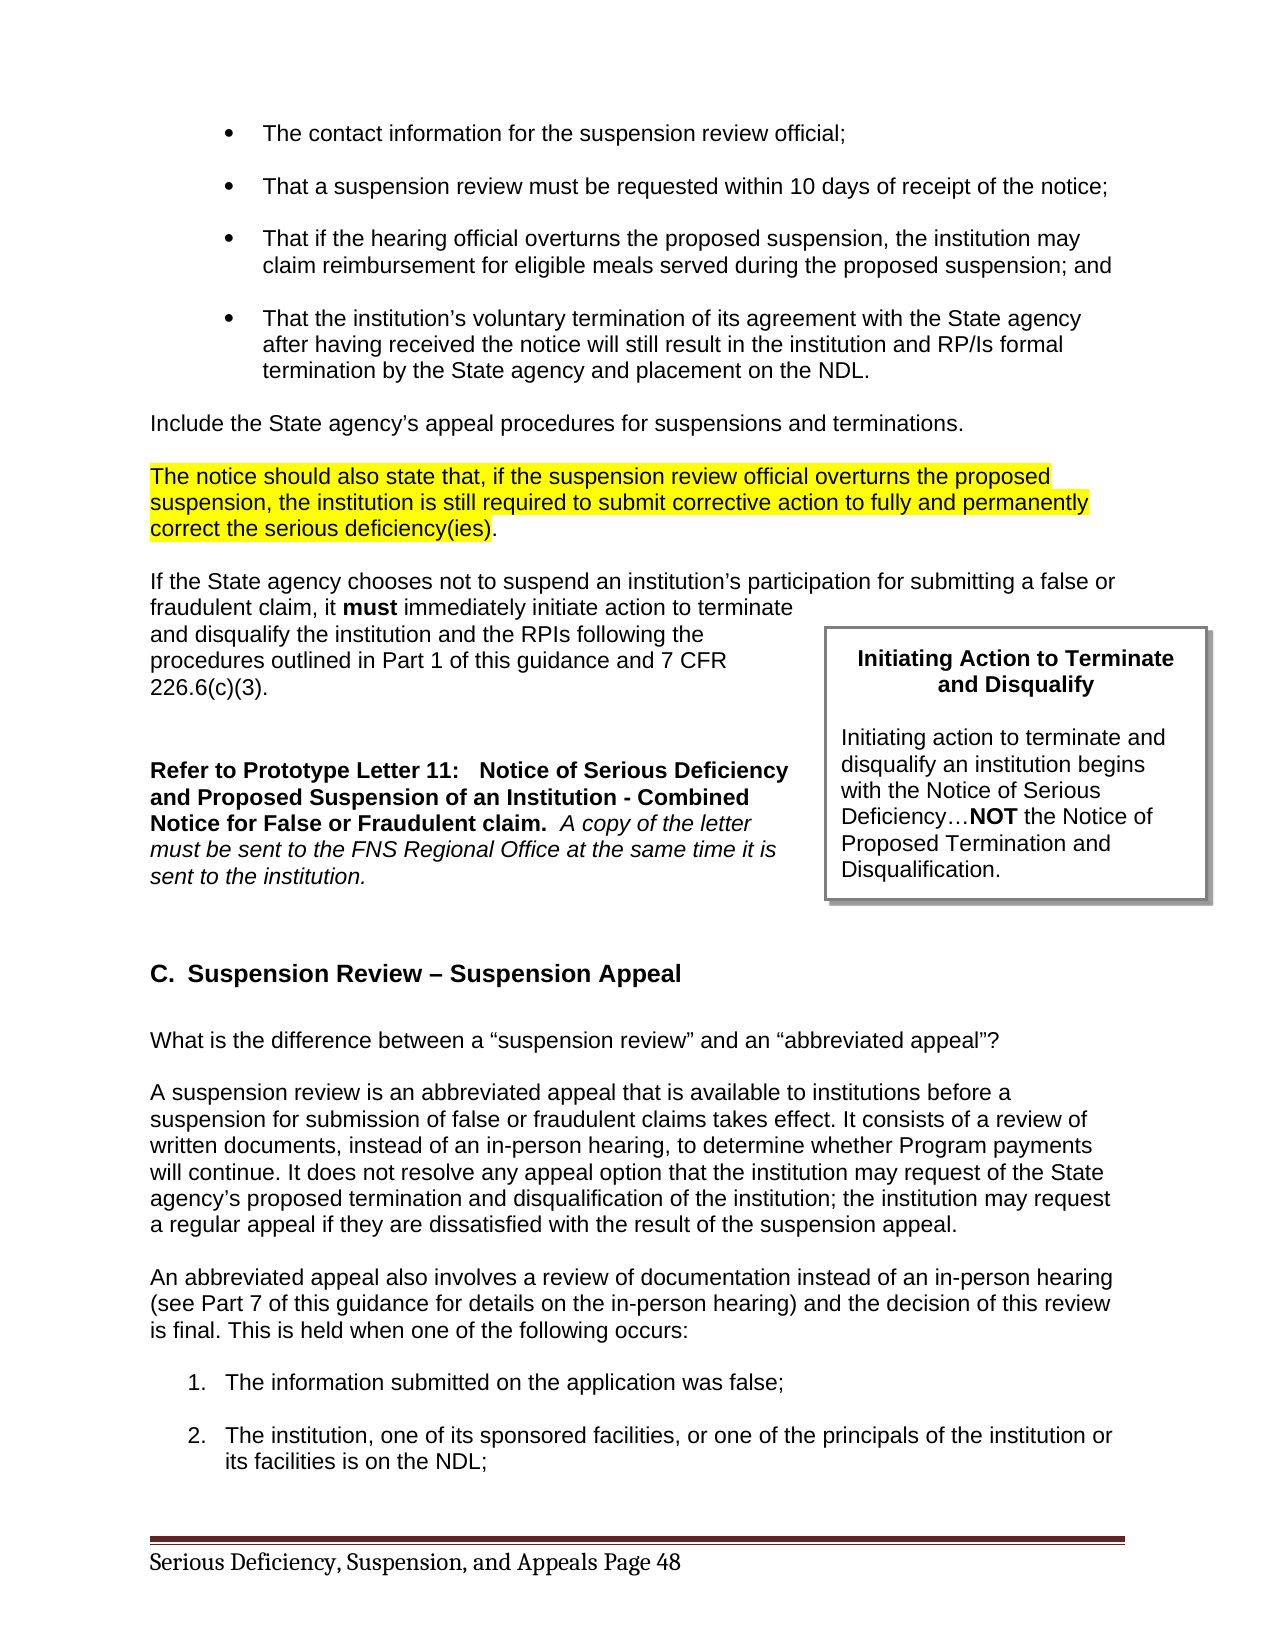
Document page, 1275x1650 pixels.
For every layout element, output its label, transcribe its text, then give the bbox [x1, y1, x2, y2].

text Include the State agency’s appeal procedures for suspensions and terminations. [150, 410, 1125, 436]
list The institution, one of its sponsored facilities, or one of the principals of the institution or its facilities is on the NDL; [187, 1422, 1125, 1475]
text What is the difference between a “suspension review” and an “abbreviated appeal”? [150, 1027, 1125, 1053]
list That the institution’s voluntary termination of its agreement with the State agency after having received the notice will still result in the institution and RP/Is formal termination by the State agency and placement on the NDL. [225, 304, 1125, 383]
list That a suspension review must be requested within 10 days of receipt of the notice; [225, 173, 1125, 199]
text Refer to Prototype Letter 11: Notice of Serious Deficiency and Proposed Suspension of an Institution - Combined Notice for False or Fraudulent claim. A copy of the letter must be sent to the FNS Regional Office at the same time it is sent to the institution. [150, 757, 824, 889]
text An abbreviated appeal also involves a review of documentation instead of an in-person hearing (see Part 7 of this guidance for details on the in-person hearing) and the decision of this review is final. This is held when one of the following occurs: [150, 1264, 1125, 1343]
list The contact information for the suspension review official; [225, 120, 1125, 146]
text If the State agency chooses not to suspend an institution’s participation for submitting a false or fraudulent claim, it must immediately initiate action to terminate and disqualify the institution and the RPIs following the procedures outlined in Part 1 of this guidance and 7 CFR 226.6(c)(3). [150, 568, 1125, 700]
text A suspension review is an abbreviated appeal that is available to institutions before a suspension for submission of false or fraudulent claims takes effect. It consists of a review of written documents, instead of an in-person hearing, to determine whether Program payments will continue. It does not resolve any appeal option that the institution may request of the State agency’s proposed termination and disqualification of the institution; the institution may request a regular appeal if they are dissatisfied with the result of the suspension appeal. [150, 1079, 1125, 1237]
list The information submitted on the application was false; [187, 1369, 1125, 1396]
text The notice should also state that, if the suspension review official overturns the proposed suspension, the institution is still required to submit corrective action to fully and permanently correct the serious deficiency(ies). [491, 463, 1125, 542]
list That if the hearing official overturns the proposed suspension, the institution may claim reimbursement for eligible meals served during the proposed suspension; and [225, 225, 1125, 278]
list Suspension Review – Suspension Appeal [150, 959, 1125, 988]
